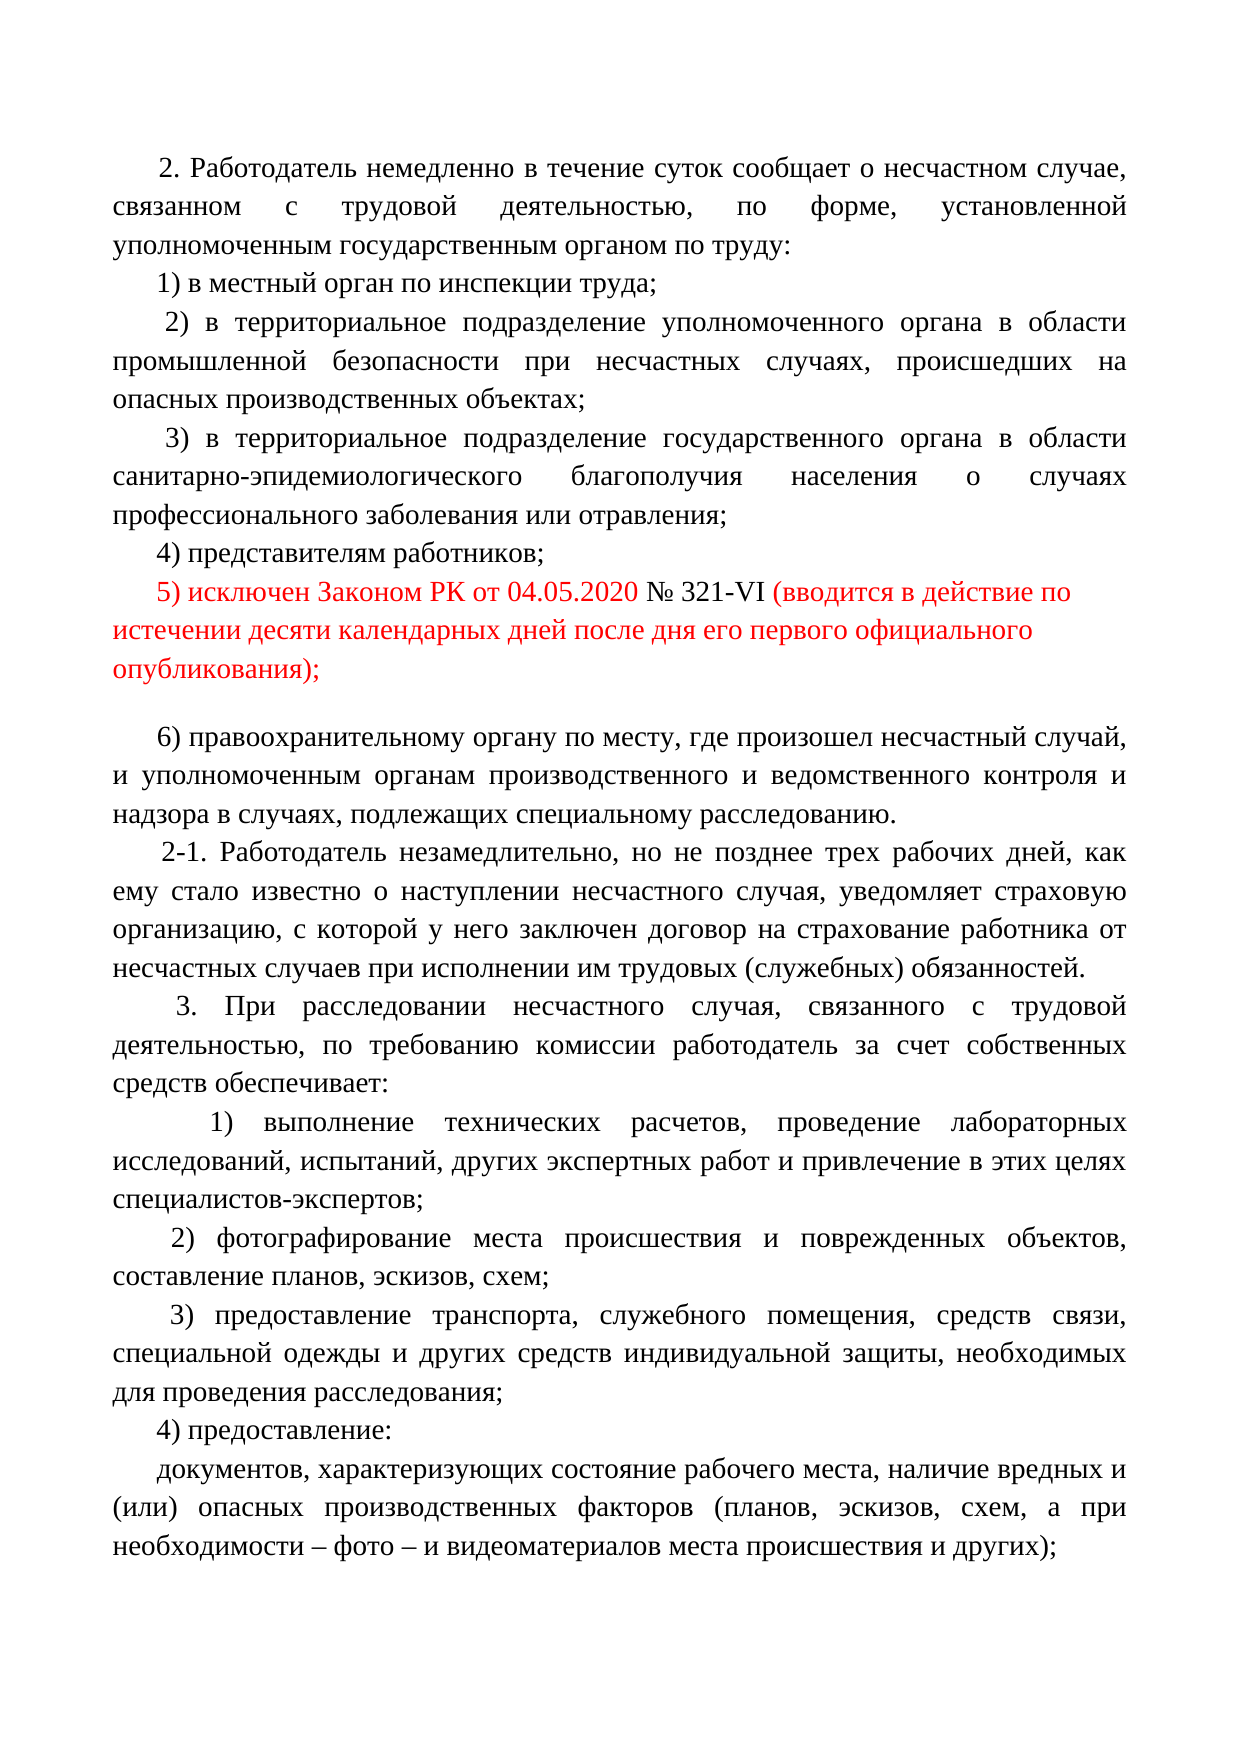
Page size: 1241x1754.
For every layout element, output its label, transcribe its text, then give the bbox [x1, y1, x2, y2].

text 3) в территориальное подразделение государственного органа в области санитарно-эпидемиологического благополучия населения о случаях профессионального заболевания или отравления; [112, 420, 1128, 530]
text 4) предоставление: [112, 1412, 1128, 1446]
text 3) предоставление транспорта, служебного помещения, средств связи, специальной одежды и других средств индивидуальной защиты, необходимых для проведения расследования; [112, 1297, 1128, 1407]
text документов, характеризующих состояние рабочего места, наличие вредных и (или) опасных производственных факторов (планов, эскизов, схем, а при необходимости – фото – и видеоматериалов места происшествия и других); [112, 1451, 1128, 1562]
text 4) представителям работников; [112, 535, 1128, 569]
text 2. Работодатель немедленно в течение суток сообщает о несчастном случае, связанном с трудовой деятельностью, по форме, установленной уполномоченным государственным органом по труду: [112, 150, 1128, 261]
text 5) исключен Законом РК от 04.05.2020 № 321-VІ (вводится в действие по истечении десяти календарных дней после дня его первого официального опубликования); [112, 574, 1128, 715]
text 3. При расследовании несчастного случая, связанного с трудовой деятельностью, по требованию комиссии работодатель за счет собственных средств обеспечивает: [112, 988, 1128, 1099]
text 2) в территориальное подразделение уполномоченного органа в области промышленной безопасности при несчастных случаях, происшедших на опасных производственных объектах; [112, 304, 1128, 415]
text 1) выполнение технических расчетов, проведение лабораторных исследований, испытаний, других экспертных работ и привлечение в этих целях специалистов-экспертов; [112, 1104, 1128, 1215]
text 2) фотографирование места происшествия и поврежденных объектов, составление планов, эскизов, схем; [112, 1220, 1128, 1292]
text 2-1. Работодатель незамедлительно, но не позднее трех рабочих дней, как ему стало известно о наступлении несчастного случая, уведомляет страховую организацию, с которой у него заключен договор на страхование работника от несчастных случаев при исполнении им трудовых (служебных) обязанностей. [112, 834, 1128, 983]
text 1) в местный орган по инспекции труда; [112, 266, 1128, 299]
text 6) правоохранительному органу по месту, где произошел несчастный случай, и уполномоченным органам производственного и ведомственного контроля и надзора в случаях, подлежащих специальному расследованию. [112, 719, 1128, 829]
